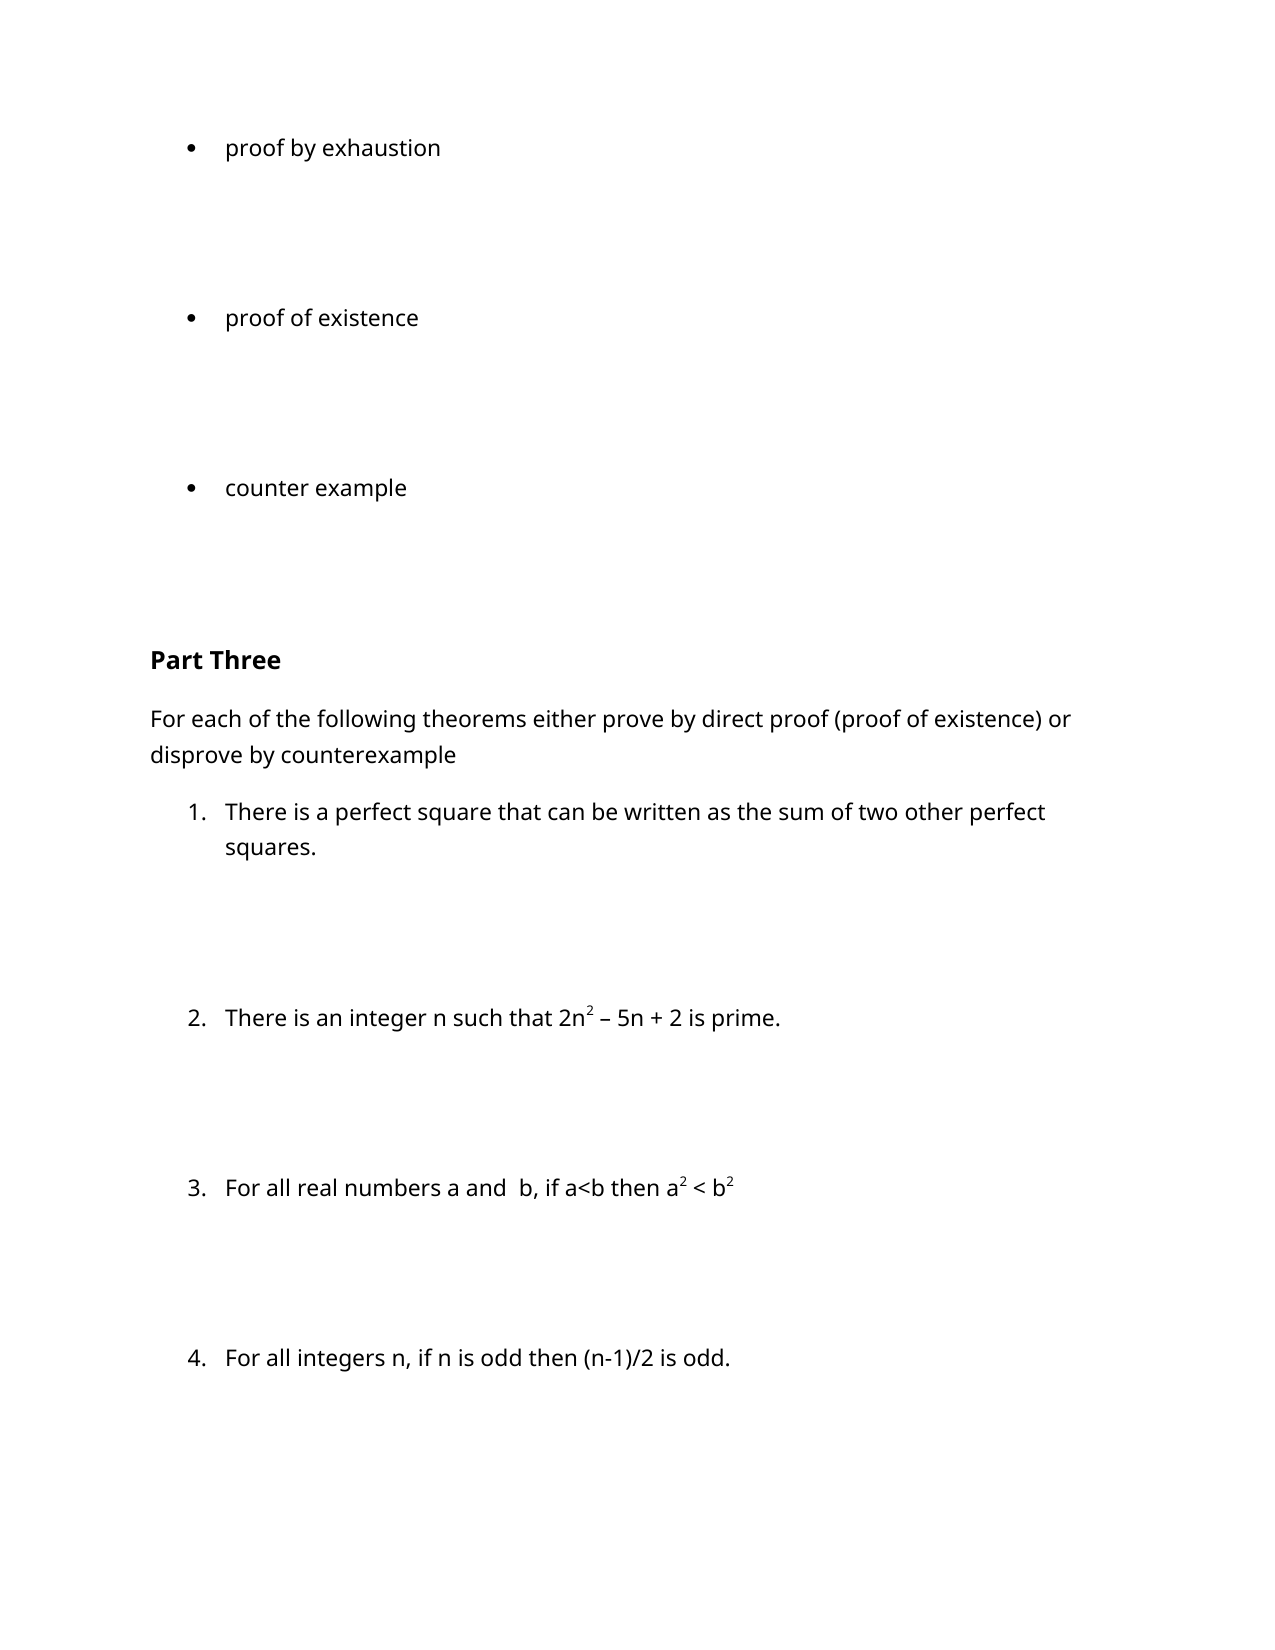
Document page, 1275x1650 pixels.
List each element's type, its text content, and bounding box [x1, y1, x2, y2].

list For all integers n, if n is odd then (n-1)/2 is odd. [187, 1342, 1125, 1373]
text Part Three [150, 643, 1125, 677]
list There is a perfect square that can be written as the sum of two other perfect squares. [187, 795, 1125, 863]
list There is an integer n such that 2n2 – 5n + 2 is prime. [187, 1002, 1125, 1033]
list For all real numbers a and b, if a<b then a2 < b2 [187, 1172, 1125, 1203]
list proof by exhaustion [187, 132, 1125, 163]
list counter example [187, 472, 1125, 504]
list proof of existence [187, 302, 1125, 333]
text For each of the following theorems either prove by direct proof (proof of existence) or disprove by counterexample [150, 703, 1125, 770]
